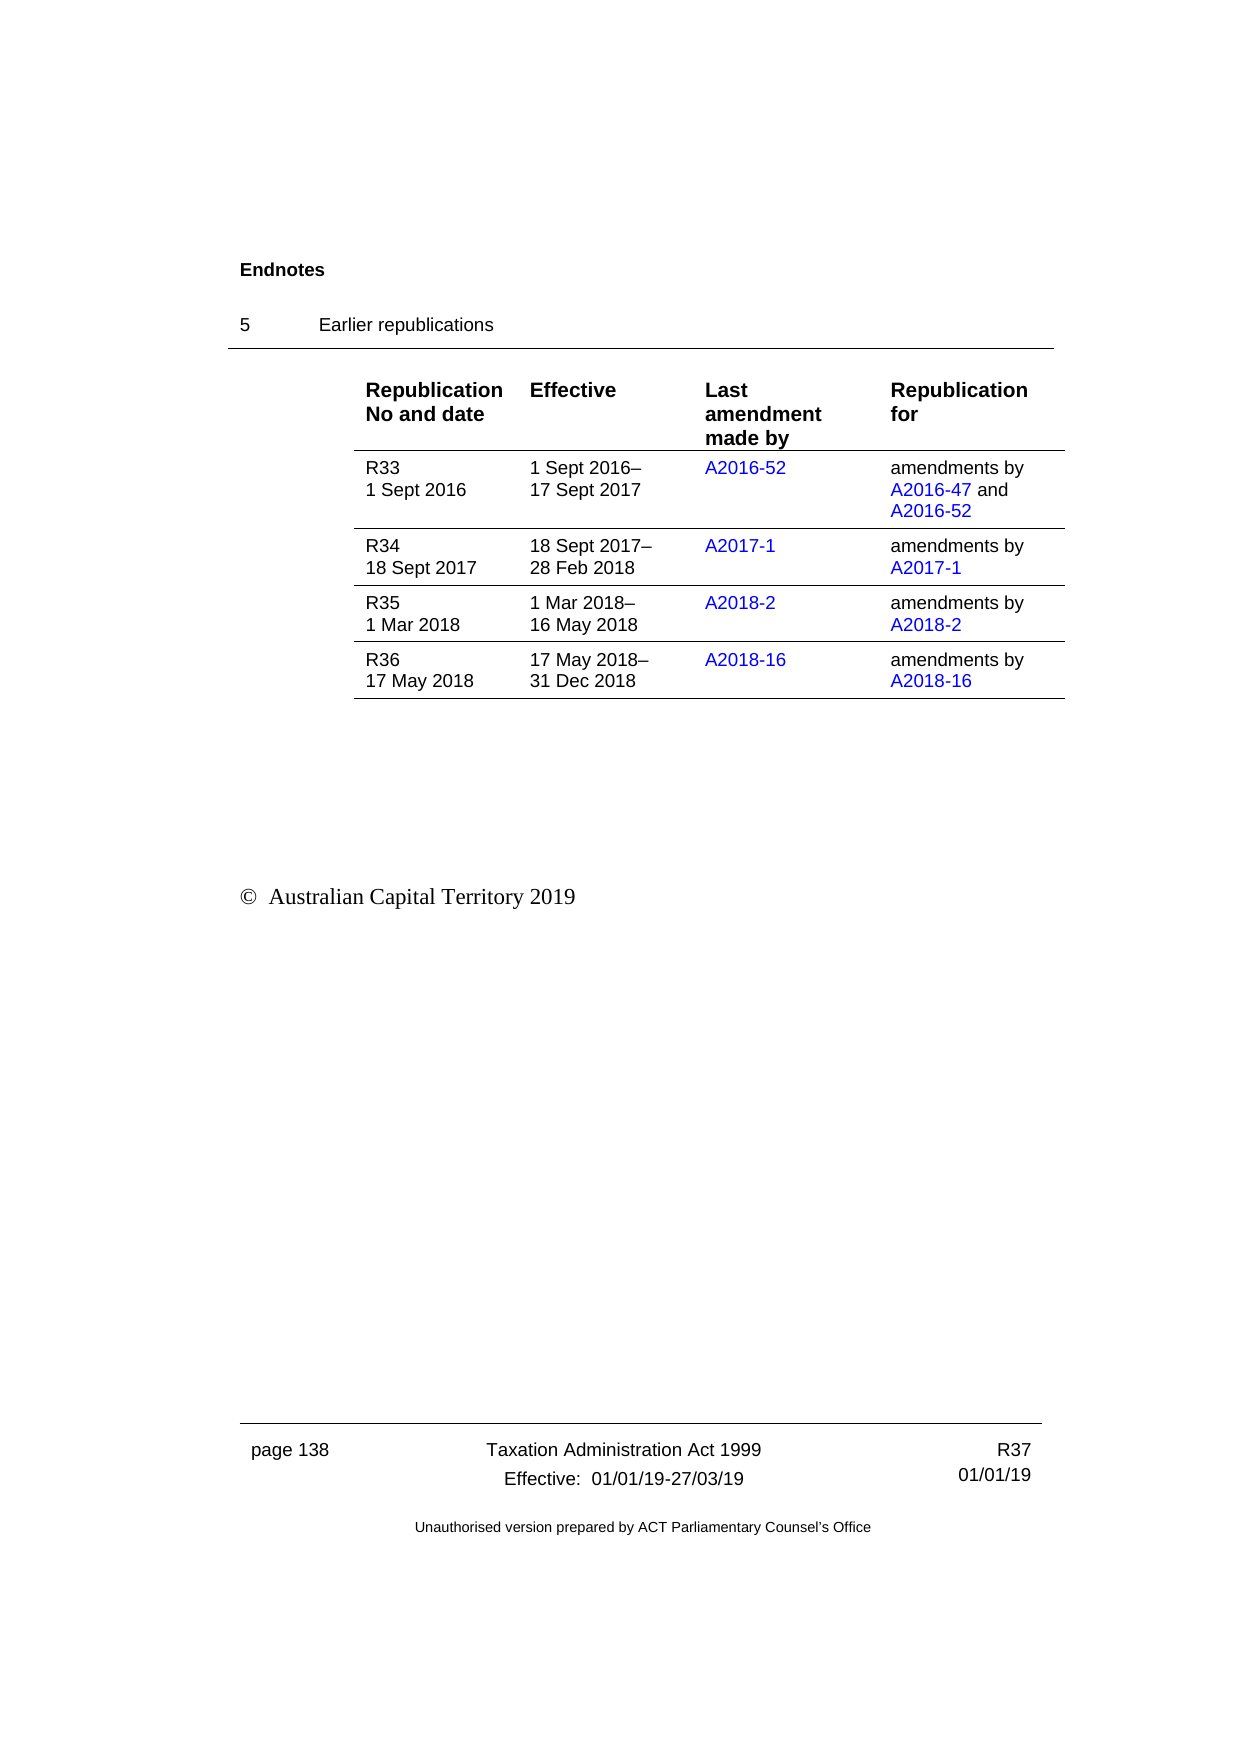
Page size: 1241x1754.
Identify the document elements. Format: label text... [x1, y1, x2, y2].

table_header Republication No and date [354, 378, 518, 450]
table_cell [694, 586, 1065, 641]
text © Australian Capital Territory 2019 [239, 883, 1042, 910]
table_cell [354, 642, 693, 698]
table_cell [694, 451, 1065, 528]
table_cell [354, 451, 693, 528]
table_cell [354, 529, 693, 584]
table_header Republication for [879, 378, 1065, 450]
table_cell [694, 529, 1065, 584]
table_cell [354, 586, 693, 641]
table_header Effective [518, 378, 693, 450]
table_header Last amendment made by [694, 378, 879, 450]
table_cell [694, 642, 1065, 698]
